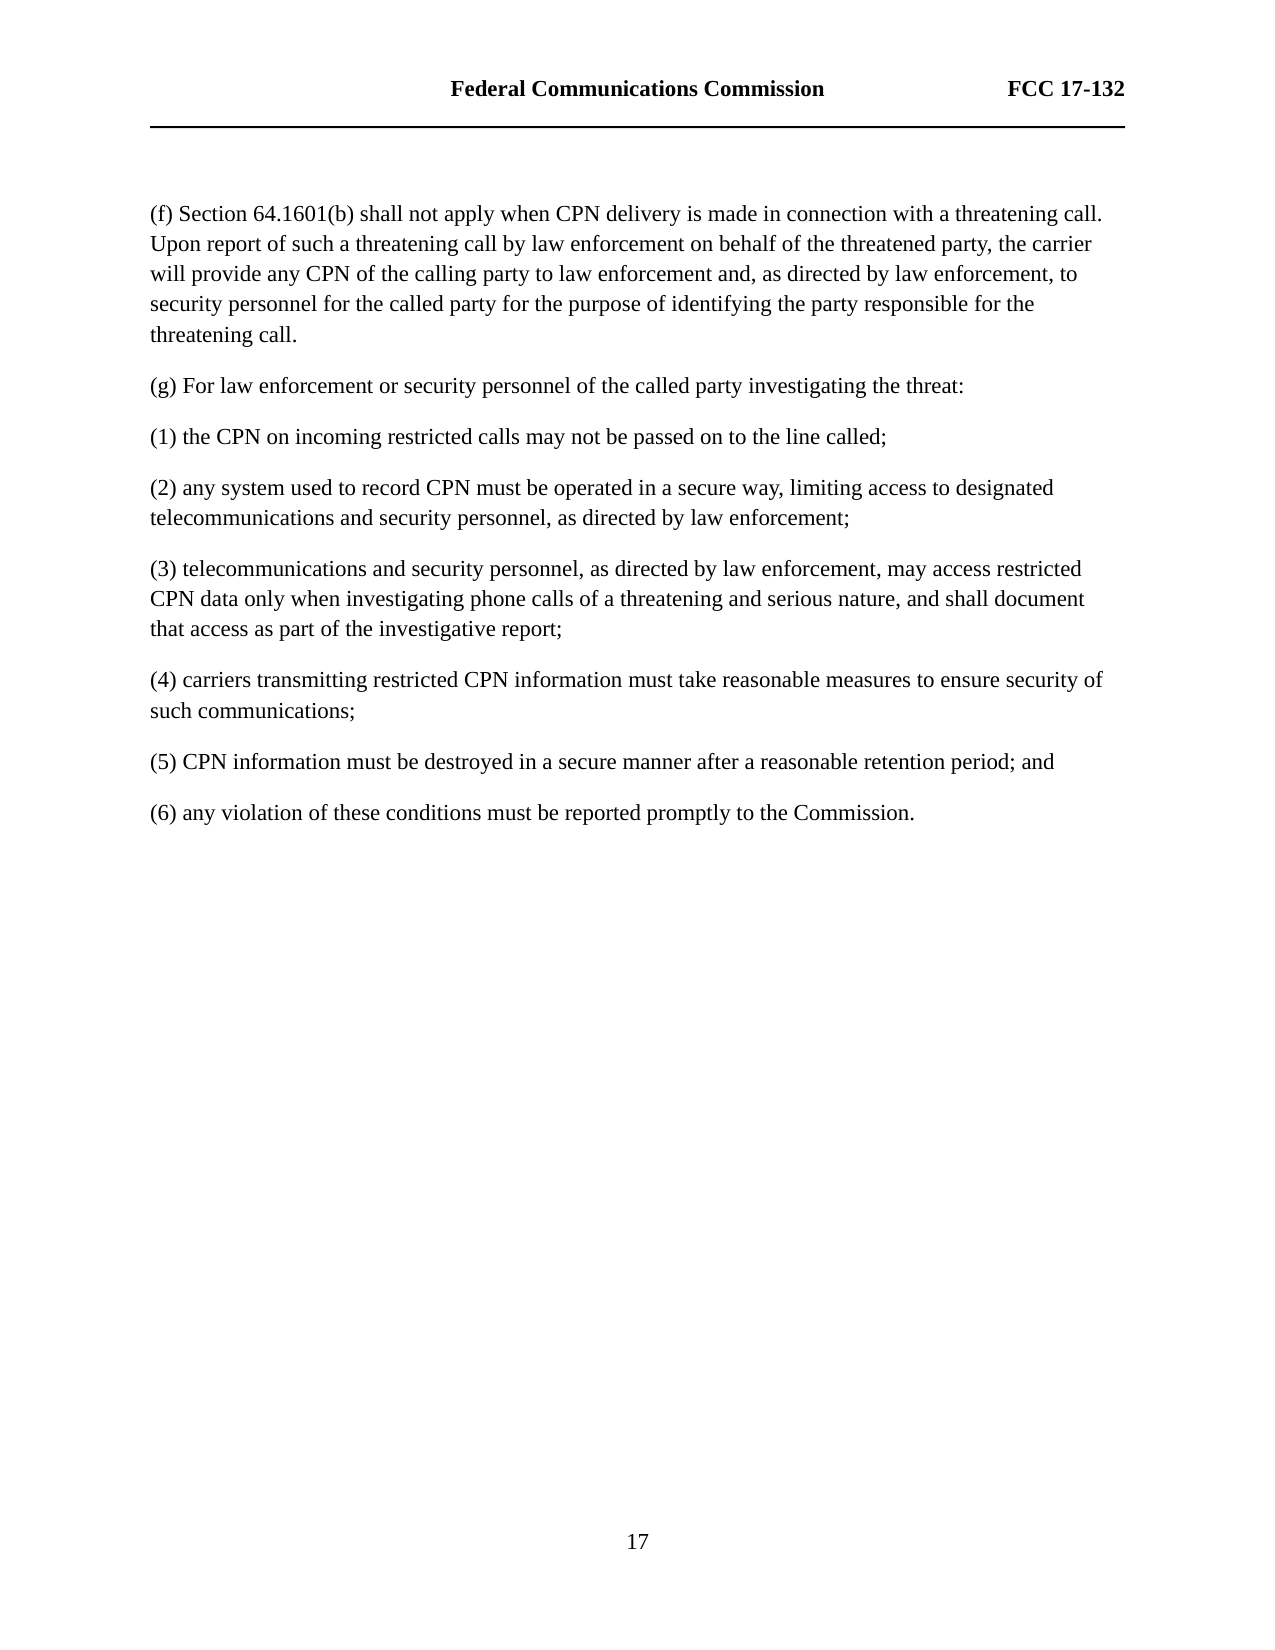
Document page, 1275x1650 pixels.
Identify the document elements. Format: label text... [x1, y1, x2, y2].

text (4) carriers transmitting restricted CPN information must take reasonable measures to ensure security of such communications; [150, 666, 1125, 723]
text (f) Section 64.1601(b) shall not apply when CPN delivery is made in connection with a threatening call. Upon report of such a threatening call by law enforcement on behalf of the threatened party, the carrier will provide any CPN of the calling party to law enforcement and, as directed by law enforcement, to security personnel for the called party for the purpose of identifying the party responsible for the threatening call. [150, 200, 1125, 347]
text (g) For law enforcement or security personnel of the called party investigating the threat: [150, 372, 1125, 398]
text (3) telecommunications and security personnel, as directed by law enforcement, may access restricted CPN data only when investigating phone calls of a threatening and serious nature, and shall document that access as part of the investigative report; [150, 555, 1125, 642]
text (2) any system used to record CPN must be operated in a secure way, limiting access to designated telecommunications and security personnel, as directed by law enforcement; [150, 474, 1125, 530]
text (6) any violation of these conditions must be reported promptly to the Commission. [150, 799, 1125, 825]
text (1) the CPN on incoming restricted calls may not be passed on to the line called; [150, 423, 1125, 449]
text (5) CPN information must be destroyed in a secure manner after a reasonable retention period; and [150, 748, 1125, 774]
